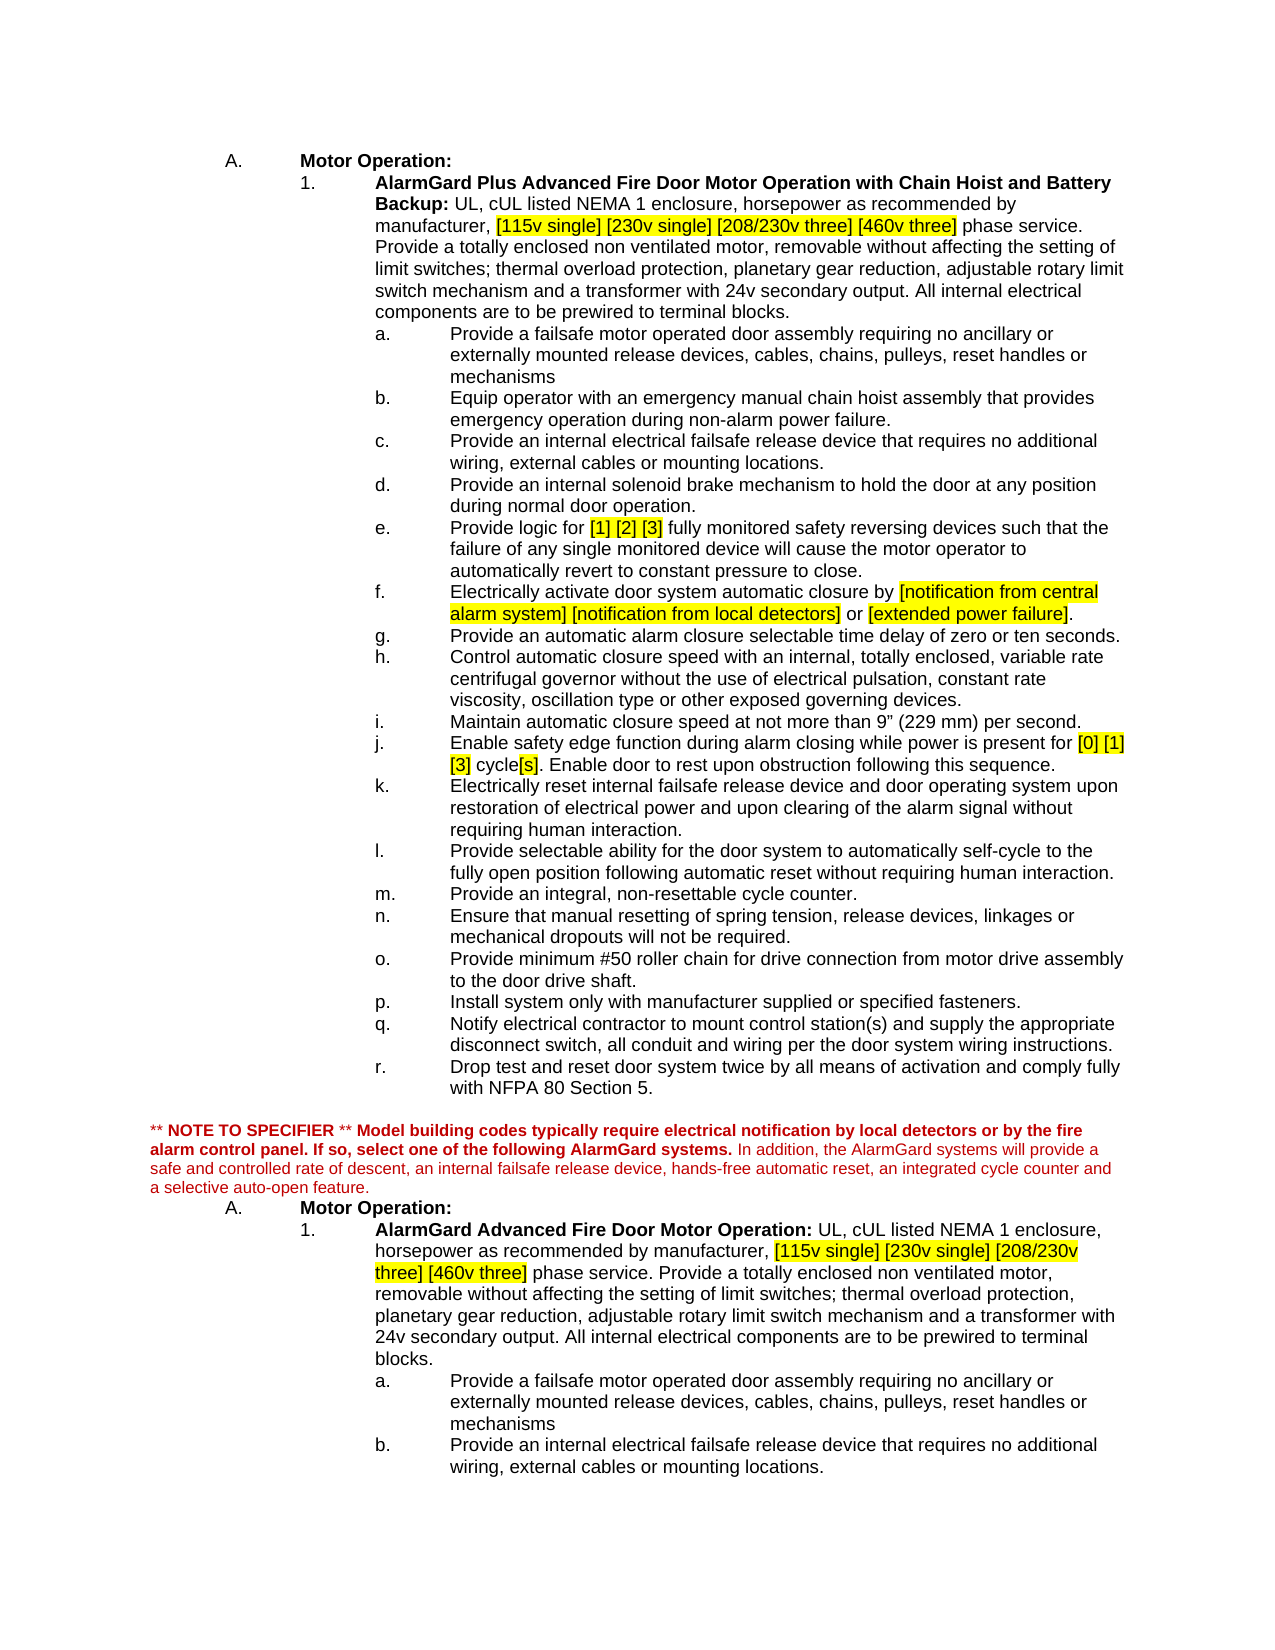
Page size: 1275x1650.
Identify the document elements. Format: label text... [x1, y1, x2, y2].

text 1. AlarmGard Advanced Fire Door Motor Operation: UL, cUL listed NEMA 1 enclosure, horsepower as recommended by manufacturer, [115v single] [230v single] [208/230v three] [460v three] phase service. Provide a totally enclosed non ventilated motor, removable without affecting the setting of limit switches; thermal overload protection, planetary gear reduction, adjustable rotary limit switch mechanism and a transformer with 24v secondary output. All internal electrical components are to be prewired to terminal blocks. [300, 1218, 1125, 1369]
text b. Equip operator with an emergency manual chain hoist assembly that provides emergency operation during non-alarm power failure. [375, 387, 1125, 430]
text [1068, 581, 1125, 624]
text a. Provide a failsafe motor operated door assembly requiring no ancillary or externally mounted release devices, cables, chains, pulleys, reset handles or mechanisms [375, 322, 1125, 387]
text h. Control automatic closure speed with an internal, totally enclosed, variable rate centrifugal governor without the use of electrical pulsation, constant rate viscosity, oscillation type or other exposed governing devices. [375, 646, 1125, 711]
text b. Provide an internal electrical failsafe release device that requires no additional wiring, external cables or mounting locations. [375, 1434, 1125, 1477]
text q. Notify electrical contractor to mount control station(s) and supply the appropriate disconnect switch, all conduit and wiring per the door system wiring instructions. [375, 1012, 1125, 1056]
text A. Motor Operation: [150, 150, 1125, 172]
text j. Enable safety edge function during alarm closing while power is present for [0] [1] [3] cycle[s]. Enable door to rest upon obstruction following this sequence. [375, 732, 1125, 775]
text r. Drop test and reset door system twice by all means of activation and comply fully with NFPA 80 Section 5. [375, 1056, 1125, 1099]
text c. Provide an internal electrical failsafe release device that requires no additional wiring, external cables or mounting locations. [375, 430, 1125, 473]
text 1. AlarmGard Plus Advanced Fire Door Motor Operation with Chain Hoist and Battery Backup: UL, cUL listed NEMA 1 enclosure, horsepower as recommended by manufacturer, [115v single] [230v single] [208/230v three] [460v three] phase service. Provide a totally enclosed non ventilated motor, removable without affecting the setting of limit switches; thermal overload protection, planetary gear reduction, adjustable rotary limit switch mechanism and a transformer with 24v secondary output. All internal electrical components are to be prewired to terminal blocks. [300, 172, 1125, 322]
text A. Motor Operation: [150, 1197, 1125, 1218]
text f. Electrically activate door system automatic closure by [notification from central alarm system] [notification from local detectors] or [extended power failure]. [375, 581, 899, 624]
text n. Ensure that manual resetting of spring tension, release devices, linkages or mechanical dropouts will not be required. [375, 905, 1125, 948]
text k. Electrically reset internal failsafe release device and door operating system upon restoration of electrical power and upon clearing of the alarm signal without requiring human interaction. [375, 775, 1125, 840]
text m. Provide an integral, non-resettable cycle counter. [375, 883, 1125, 905]
text p. Install system only with manufacturer supplied or specified fasteners. [375, 991, 1125, 1012]
text d. Provide an internal solenoid brake mechanism to hold the door at any position during normal door operation. [375, 473, 1125, 517]
text o. Provide minimum #50 roller chain for drive connection from motor drive assembly to the door drive shaft. [375, 948, 1125, 991]
text l. Provide selectable ability for the door system to automatically self-cycle to the fully open position following automatic reset without requiring human interaction. [375, 840, 1125, 883]
text g. Provide an automatic alarm closure selectable time delay of zero or ten seconds. [375, 624, 1125, 646]
text i. Maintain automatic closure speed at not more than 9” (229 mm) per second. [375, 711, 1125, 732]
text e. Provide logic for [1] [2] [3] fully monitored safety reversing devices such that the failure of any single monitored device will cause the motor operator to automatically revert to constant pressure to close. [375, 517, 1125, 581]
text a. Provide a failsafe motor operated door assembly requiring no ancillary or externally mounted release devices, cables, chains, pulleys, reset handles or mechanisms [375, 1369, 1125, 1434]
text ** NOTE TO SPECIFIER ** Model building codes typically require electrical notification by local detectors or by the fire alarm control panel. If so, select one of the following AlarmGard systems. In addition, the AlarmGard systems will provide a safe and controlled rate of descent, an internal failsafe release device, hands-free automatic reset, an integrated cycle counter and a selective auto-open feature. [150, 1120, 1125, 1197]
